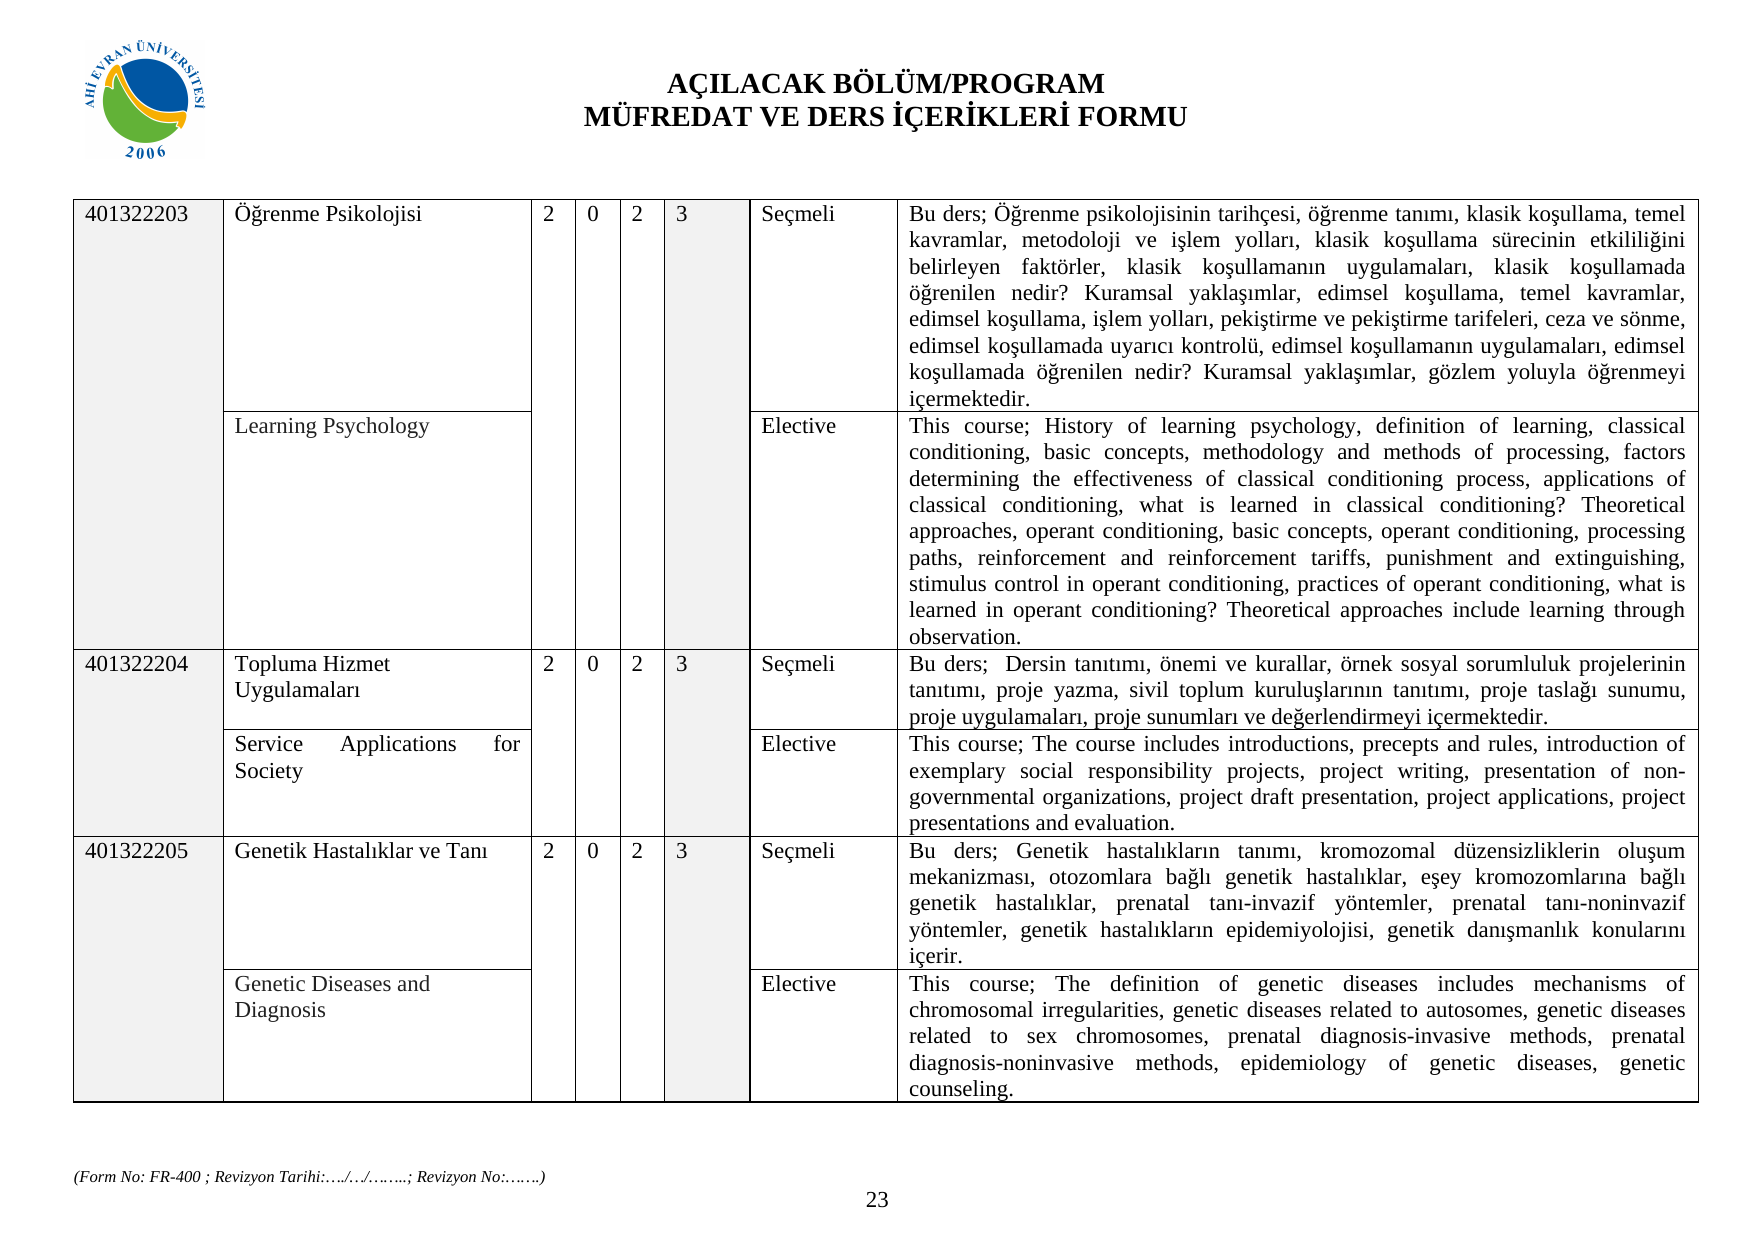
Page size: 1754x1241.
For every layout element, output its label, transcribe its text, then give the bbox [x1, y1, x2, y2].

picture [85, 40, 206, 159]
table_cell Learning Psychology [224, 412, 531, 649]
table_cell Elective [751, 970, 897, 1101]
table_cell Service Applications for Society [224, 730, 531, 836]
table_cell Elective [751, 730, 897, 836]
table_cell Genetik Hastalıklar ve Tanı [224, 837, 531, 968]
table_cell 401322205 [74, 837, 223, 1101]
table_cell 401322203 [74, 200, 223, 649]
table_cell Genetic Diseases and Diagnosis [224, 970, 531, 1101]
table_cell 0 [576, 200, 620, 649]
table_cell 2 [532, 650, 575, 836]
table_cell This course; The course includes introductions, precepts and rules, introduction of exemplary social responsibility projects, project writing, presentation of non-governmental organizations, project draft presentation, project applications, project presentations and evaluation. [898, 730, 1698, 836]
table_cell 2 [532, 200, 575, 649]
table_cell Bu ders; Genetik hastalıkların tanımı, kromozomal düzensizliklerin oluşum mekanizması, otozomlara bağlı genetik hastalıklar, eşey kromozomlarına bağlı genetik hastalıklar, prenatal tanı-invazif yöntemler, prenatal tanı-noninvazif yöntemler, genetik hastalıkların epidemiyolojisi, genetik danışmanlık konularını içerir. [898, 837, 1698, 968]
table_cell 3 [665, 837, 749, 1101]
table_cell Öğrenme Psikolojisi [224, 200, 531, 411]
table_cell 2 [621, 200, 664, 649]
table_cell 0 [576, 837, 620, 1101]
table_cell This course; The definition of genetic diseases includes mechanisms of chromosomal irregularities, genetic diseases related to autosomes, genetic diseases related to sex chromosomes, prenatal diagnosis-invasive methods, prenatal diagnosis-noninvasive methods, epidemiology of genetic diseases, genetic counseling. [898, 970, 1698, 1101]
table_cell 2 [621, 837, 664, 1101]
table_cell Elective [751, 412, 897, 649]
table_cell Seçmeli [751, 200, 897, 411]
table_cell 401322204 [74, 650, 223, 836]
table_cell This course; History of learning psychology, definition of learning, classical conditioning, basic concepts, methodology and methods of processing, factors determining the effectiveness of classical conditioning process, applications of classical conditioning, what is learned in classical conditioning? Theoretical approaches, operant conditioning, basic concepts, operant conditioning, processing paths, reinforcement and reinforcement tariffs, punishment and extinguishing, stimulus control in operant conditioning, practices of operant conditioning, what is learned in operant conditioning? Theoretical approaches include learning through observation. [898, 412, 1698, 649]
table_cell 3 [665, 200, 749, 649]
table_cell 2 [532, 837, 575, 1101]
table_cell Seçmeli [751, 650, 897, 729]
table_cell Seçmeli [751, 837, 897, 968]
table_cell 3 [665, 650, 749, 836]
table_cell Topluma Hizmet Uygulamaları [224, 650, 531, 729]
table_cell 2 [621, 650, 664, 836]
table_cell Bu ders; Öğrenme psikolojisinin tarihçesi, öğrenme tanımı, klasik koşullama, temel kavramlar, metodoloji ve işlem yolları, klasik koşullama sürecinin etkililiğini belirleyen faktörler, klasik koşullamanın uygulamaları, klasik koşullamada öğrenilen nedir? Kuramsal yaklaşımlar, edimsel koşullama, temel kavramlar, edimsel koşullama, işlem yolları, pekiştirme ve pekiştirme tarifeleri, ceza ve sönme, edimsel koşullamada uyarıcı kontrolü, edimsel koşullamanın uygulamaları, edimsel koşullamada öğrenilen nedir? Kuramsal yaklaşımlar, gözlem yoluyla öğrenmeyi içermektedir. [898, 200, 1698, 411]
table_cell 0 [576, 650, 620, 836]
table_cell Bu ders; Dersin tanıtımı, önemi ve kurallar, örnek sosyal sorumluluk projelerinin tanıtımı, proje yazma, sivil toplum kuruluşlarının tanıtımı, proje taslağı sunumu, proje uygulamaları, proje sunumları ve değerlendirmeyi içermektedir. [898, 650, 1698, 729]
